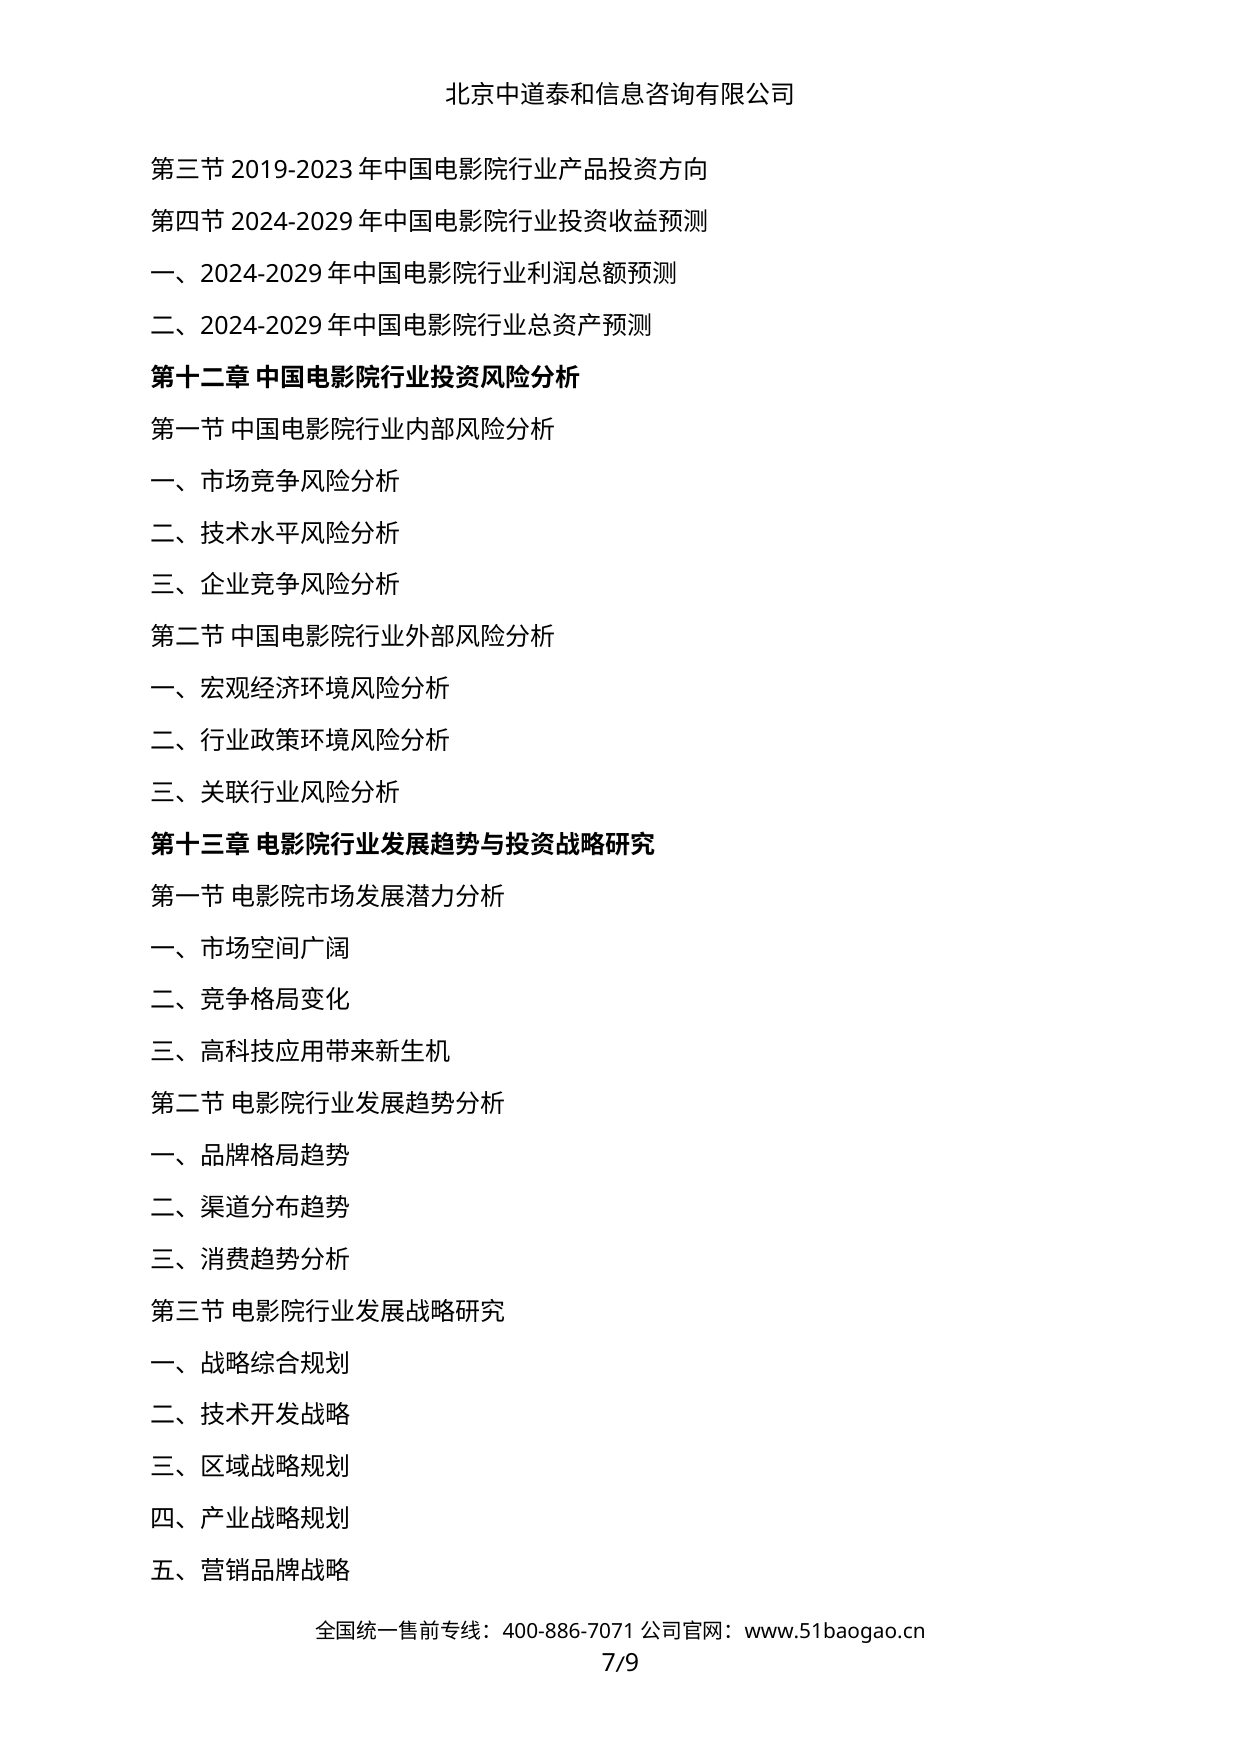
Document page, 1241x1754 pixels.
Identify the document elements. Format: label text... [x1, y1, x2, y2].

text 一、2024-2029年中国电影院行业利润总额预测 [150, 254, 1090, 290]
text 第三节 电影院行业发展战略研究 [150, 1291, 1090, 1327]
text 二、行业政策环境风险分析 [150, 721, 1090, 757]
text 三、高科技应用带来新生机 [150, 1032, 1090, 1068]
text 二、技术开发战略 [150, 1395, 1090, 1431]
text 二、2024-2029年中国电影院行业总资产预测 [150, 306, 1090, 342]
text 三、区域战略规划 [150, 1447, 1090, 1483]
text 一、战略综合规划 [150, 1343, 1090, 1379]
text 二、渠道分布趋势 [150, 1187, 1090, 1224]
text 第十二章 中国电影院行业投资风险分析 [150, 357, 1090, 394]
text 三、消费趋势分析 [150, 1239, 1090, 1276]
text 二、技术水平风险分析 [150, 513, 1090, 549]
text 一、品牌格局趋势 [150, 1136, 1090, 1172]
text 一、宏观经济环境风险分析 [150, 669, 1090, 705]
text 四、产业战略规划 [150, 1499, 1090, 1535]
text 第一节 中国电影院行业内部风险分析 [150, 409, 1090, 446]
text 二、竞争格局变化 [150, 980, 1090, 1016]
text 三、企业竞争风险分析 [150, 565, 1090, 601]
text 第一节 电影院市场发展潜力分析 [150, 876, 1090, 912]
text 第二节 电影院行业发展趋势分析 [150, 1084, 1090, 1120]
text 一、市场竞争风险分析 [150, 461, 1090, 497]
text 三、关联行业风险分析 [150, 772, 1090, 809]
text 一、市场空间广阔 [150, 928, 1090, 964]
text 五、营销品牌战略 [150, 1551, 1090, 1587]
text 第三节 2019-2023年中国电影院行业产品投资方向 [150, 150, 1090, 186]
text 第二节 中国电影院行业外部风险分析 [150, 617, 1090, 653]
text 第四节 2024-2029年中国电影院行业投资收益预测 [150, 202, 1090, 238]
text 第十三章 电影院行业发展趋势与投资战略研究 [150, 824, 1090, 861]
